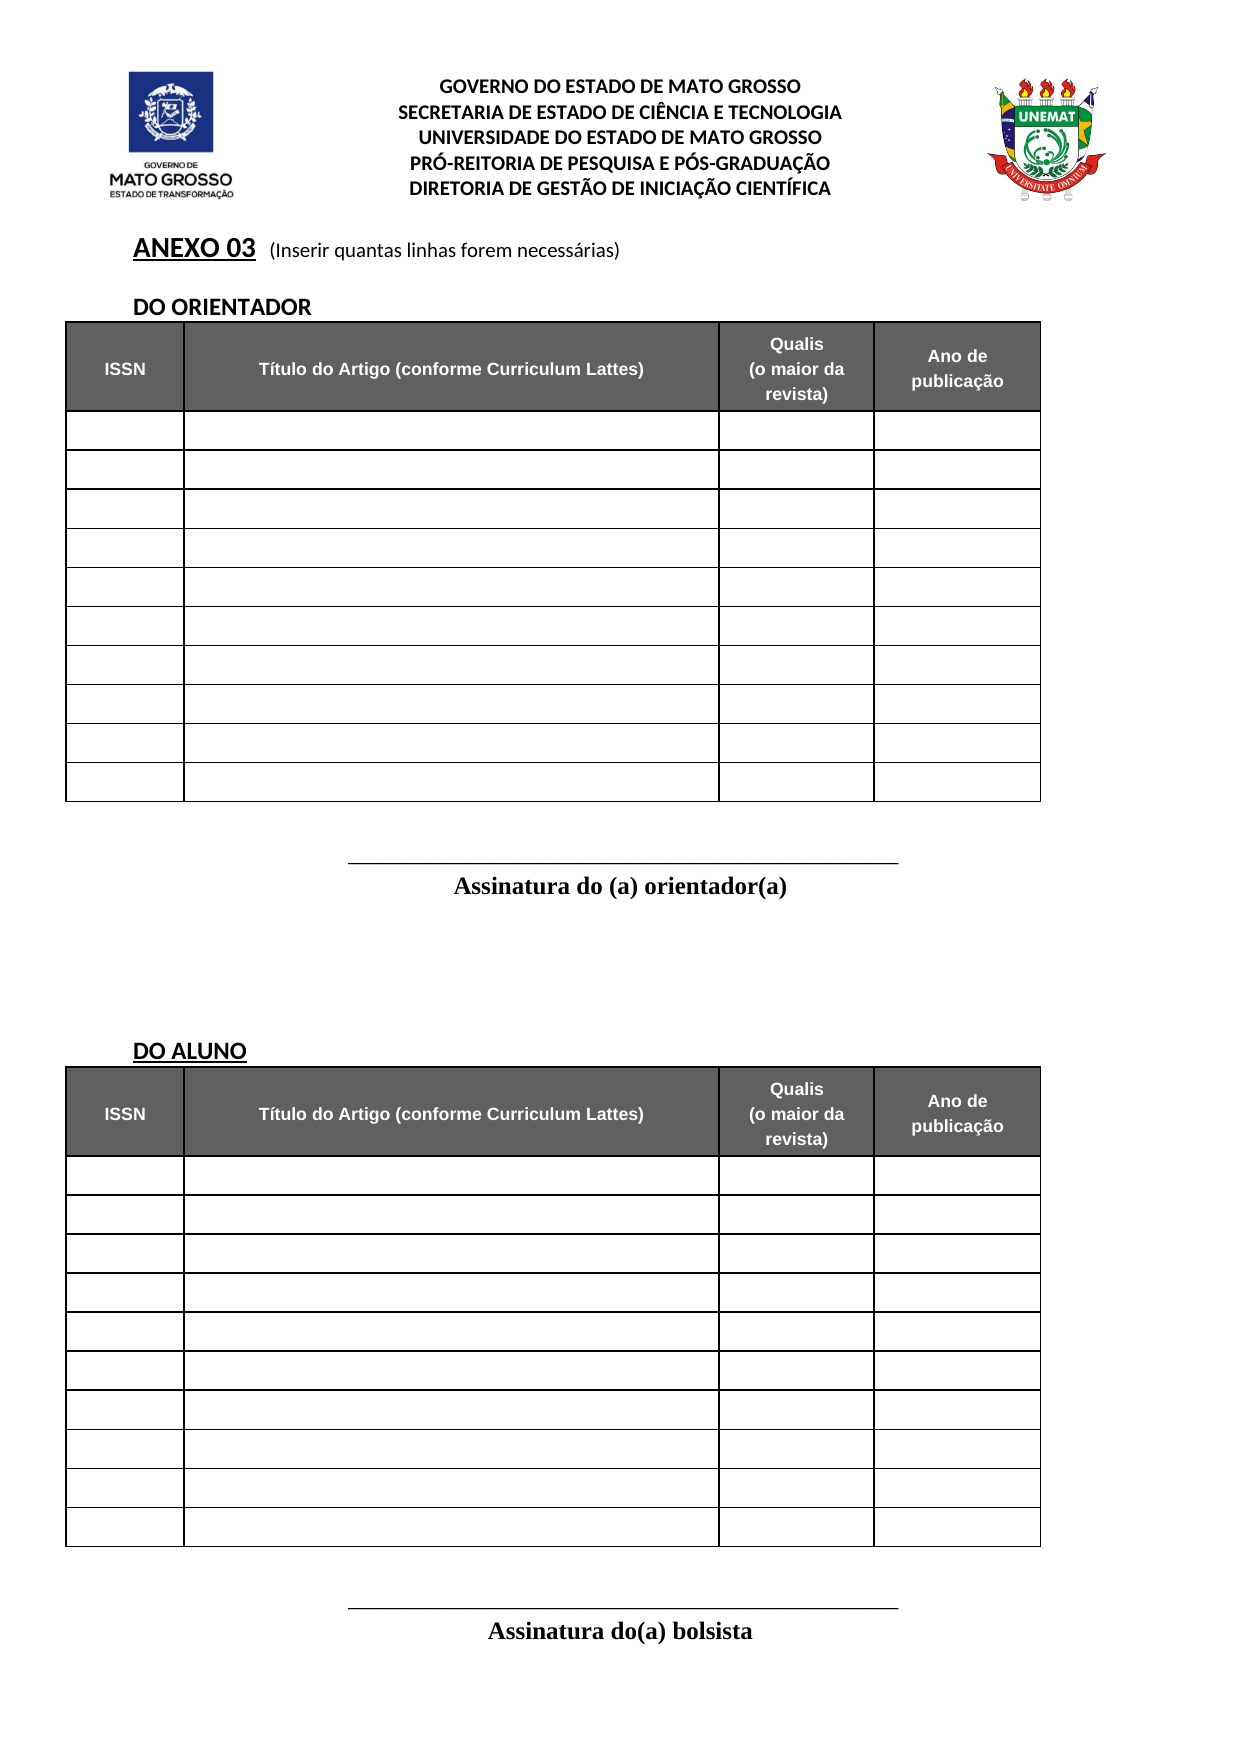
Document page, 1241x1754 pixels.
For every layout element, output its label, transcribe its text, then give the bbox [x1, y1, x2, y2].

table_cell [720, 1313, 873, 1350]
table_header Título do Artigo (conforme Curriculum Lattes) [185, 1068, 718, 1155]
table_cell [720, 412, 873, 449]
table_cell [185, 1235, 718, 1272]
picture [103, 68, 243, 209]
table_cell [875, 1469, 1040, 1507]
table_cell [67, 1196, 183, 1233]
table_cell [720, 1274, 873, 1311]
table_cell [720, 646, 873, 684]
table_cell [67, 1235, 183, 1272]
text Assinatura do (a) orientador(a) [133, 871, 1107, 900]
table_cell [67, 724, 183, 762]
table_cell [875, 412, 1040, 449]
table_cell [67, 1430, 183, 1467]
text ____________________________________________ [133, 838, 1113, 867]
table_cell [67, 1352, 183, 1389]
table_cell [875, 490, 1040, 527]
table_cell [875, 1235, 1040, 1272]
table_cell [185, 1196, 718, 1233]
table_cell [720, 1469, 873, 1507]
table_header ISSN [67, 323, 183, 410]
table_cell [185, 1508, 718, 1546]
table_cell [875, 1352, 1040, 1389]
table_header ISSN [67, 1068, 183, 1155]
table_cell [720, 1430, 873, 1467]
table_cell [720, 568, 873, 606]
table_cell [67, 1391, 183, 1428]
table_cell [67, 490, 183, 527]
table_cell [185, 763, 718, 801]
table_cell [720, 1196, 873, 1233]
table_cell [875, 607, 1040, 644]
table_cell [185, 685, 718, 723]
table_cell [185, 1313, 718, 1350]
table_cell [67, 646, 183, 684]
table_cell [67, 412, 183, 449]
table_cell [67, 451, 183, 488]
table_cell [67, 1508, 183, 1546]
table_cell [875, 685, 1040, 723]
table_cell [185, 1157, 718, 1194]
table_cell [875, 1313, 1040, 1350]
table_cell [185, 646, 718, 684]
table_cell [67, 1313, 183, 1350]
table_cell [875, 1391, 1040, 1428]
table_cell [720, 451, 873, 488]
table_cell [875, 1196, 1040, 1233]
table_cell [875, 1157, 1040, 1194]
picture [987, 78, 1107, 201]
table_cell [185, 1469, 718, 1507]
text ANEXO 03 (Inserir quantas linhas forem necessárias) [133, 229, 1107, 264]
table_cell [185, 451, 718, 488]
table_cell [185, 1430, 718, 1467]
table_cell [875, 1430, 1040, 1467]
table_cell [185, 529, 718, 566]
table_cell [875, 646, 1040, 684]
table_cell [185, 490, 718, 527]
table_cell [875, 724, 1040, 762]
table_cell [875, 763, 1040, 801]
table_cell [720, 724, 873, 762]
table_cell [67, 1157, 183, 1194]
text DO ALUNO [133, 1035, 1107, 1066]
table_cell [185, 1352, 718, 1389]
table_cell [720, 1235, 873, 1272]
table_cell [720, 1391, 873, 1428]
table_cell [720, 1352, 873, 1389]
text Assinatura do(a) bolsista [133, 1616, 1107, 1644]
table_header Ano de publicação [875, 1068, 1040, 1155]
table_header Qualis (o maior da revista) [720, 323, 873, 410]
table_cell [67, 568, 183, 606]
table_cell [720, 529, 873, 566]
table_cell [720, 685, 873, 723]
table_cell [185, 1274, 718, 1311]
table_cell [185, 412, 718, 449]
table_cell [67, 685, 183, 723]
table_cell [875, 1508, 1040, 1546]
table_cell [67, 1274, 183, 1311]
table_cell [875, 1274, 1040, 1311]
table_cell [720, 1508, 873, 1546]
table_cell [185, 1391, 718, 1428]
table_cell [720, 490, 873, 527]
table_header Ano de publicação [875, 323, 1040, 410]
table_cell [67, 607, 183, 644]
table_cell [875, 451, 1040, 488]
table_header Qualis (o maior da revista) [720, 1068, 873, 1155]
table_cell [185, 724, 718, 762]
table_header Título do Artigo (conforme Curriculum Lattes) [185, 323, 718, 410]
table_cell [185, 607, 718, 644]
table_cell [720, 607, 873, 644]
text DO ORIENTADOR [133, 291, 1107, 321]
table_cell [185, 568, 718, 606]
table_cell [720, 763, 873, 801]
table_cell [875, 568, 1040, 606]
text ____________________________________________ [133, 1583, 1113, 1612]
table_cell [875, 529, 1040, 566]
table_cell [720, 1157, 873, 1194]
table_cell [67, 529, 183, 566]
table_cell [67, 1469, 183, 1507]
table_cell [67, 763, 183, 801]
